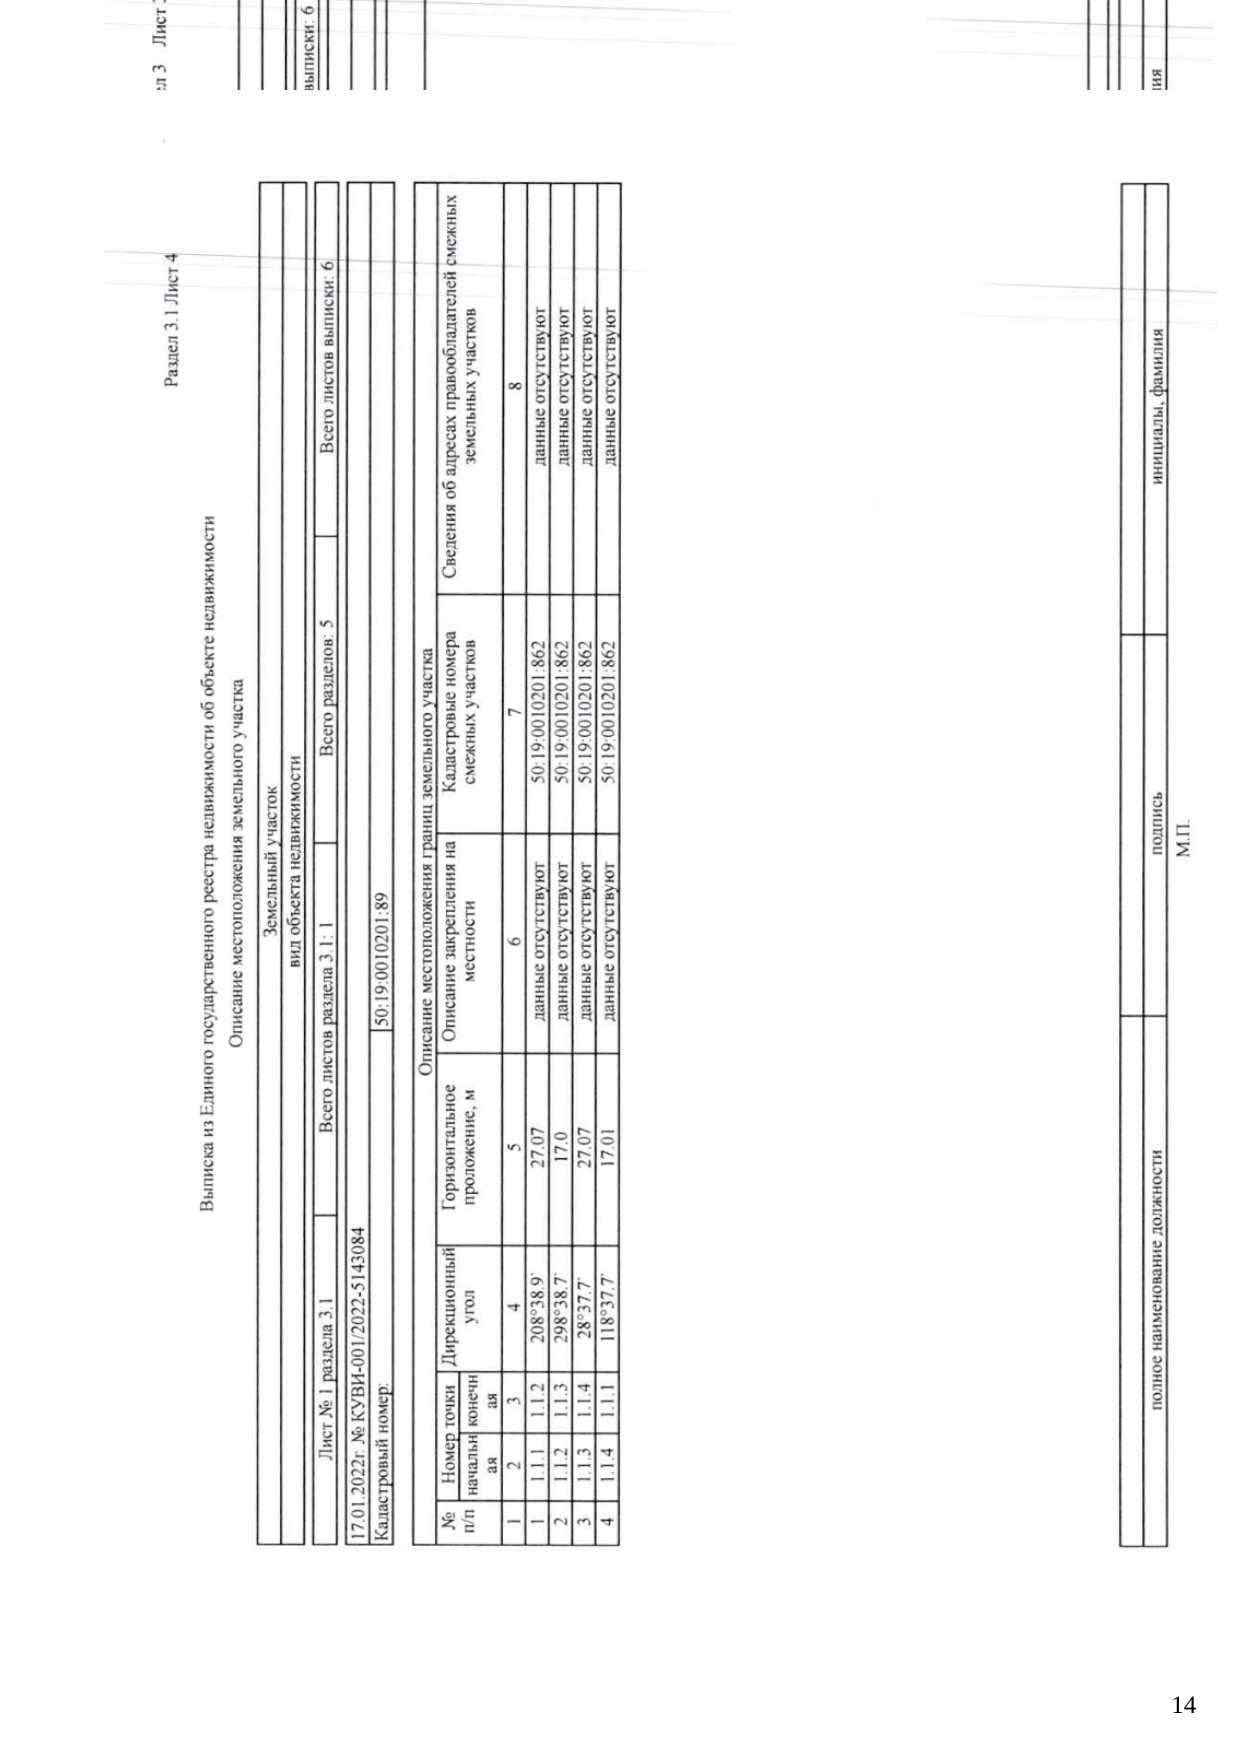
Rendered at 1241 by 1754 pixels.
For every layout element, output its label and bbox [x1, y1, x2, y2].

picture [103, 91, 1218, 1617]
picture [103, 0, 1214, 90]
